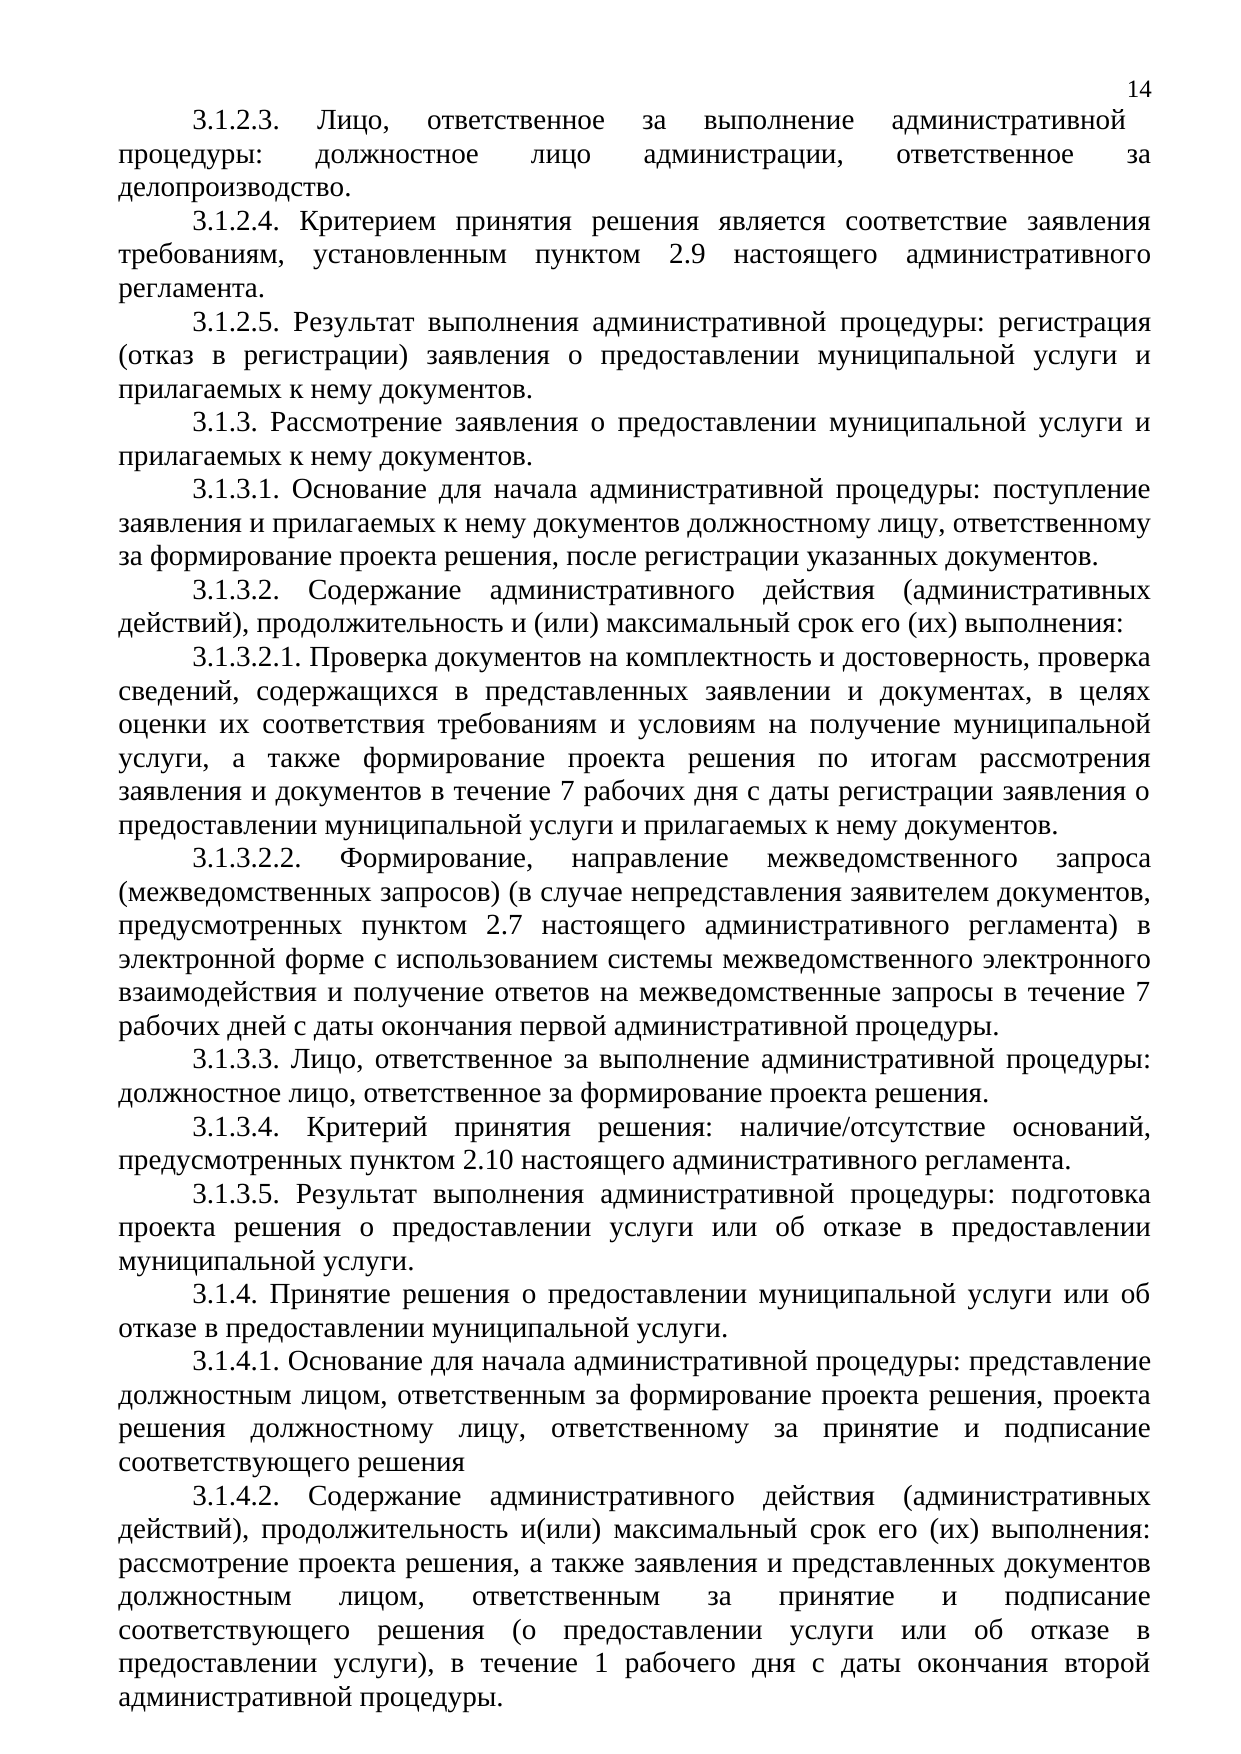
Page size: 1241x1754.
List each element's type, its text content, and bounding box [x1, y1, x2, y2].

text 3.1.4.2. Содержание административного действия (административных действий), продолжительность и(или) максимальный срок его (их) выполнения: рассмотрение проекта решения, а также заявления и представленных документов должностным лицом, ответственным за принятие и подписание соответствующего решения (о предоставлении услуги или об отказе в предоставлении услуги), в течение 1 рабочего дня с даты окончания второй административной процедуры. [118, 1478, 1152, 1712]
text 3.1.3.5. Результат выполнения административной процедуры: подготовка проекта решения о предоставлении услуги или об отказе в предоставлении муниципальной услуги. [118, 1176, 1152, 1276]
text 3.1.4.1. Основание для начала административной процедуры: представление должностным лицом, ответственным за формирование проекта решения, проекта решения должностному лицу, ответственному за принятие и подписание соответствующего решения [118, 1343, 1152, 1478]
text 3.1.4. Принятие решения о предоставлении муниципальной услуги или об отказе в предоставлении муниципальной услуги. [118, 1276, 1152, 1343]
text 3.1.3.2. Содержание административного действия (административных действий), продолжительность и (или) максимальный срок его (их) выполнения: [118, 572, 1152, 639]
text 3.1.2.4. Критерием принятия решения является соответствие заявления требованиям, установленным пунктом 2.9 настоящего административного регламента. [118, 203, 1152, 304]
text 3.1.3.3. Лицо, ответственное за выполнение административной процедуры: должностное лицо, ответственное за формирование проекта решения. [118, 1042, 1152, 1109]
text 3.1.3.4. Критерий принятия решения: наличие/отсутствие оснований, предусмотренных пунктом 2.10 настоящего административного регламента. [118, 1109, 1152, 1176]
text 3.1.3.1. Основание для начала административной процедуры: поступление заявления и прилагаемых к нему документов должностному лицу, ответственному за формирование проекта решения, после регистрации указанных документов. [118, 471, 1152, 572]
text 3.1.3.2.1. Проверка документов на комплектность и достоверность, проверка сведений, содержащихся в представленных заявлении и документах, в целях оценки их соответствия требованиям и условиям на получение муниципальной услуги, а также формирование проекта решения по итогам рассмотрения заявления и документов в течение 7 рабочих дня с даты регистрации заявления о предоставлении муниципальной услуги и прилагаемых к нему документов. [118, 639, 1152, 840]
text 3.1.3.2.2. Формирование, направление межведомственного запроса (межведомственных запросов) (в случае непредставления заявителем документов, предусмотренных пунктом 2.7 настоящего административного регламента) в электронной форме с использованием системы межведомственного электронного взаимодействия и получение ответов на межведомственные запросы в течение 7 рабочих дней с даты окончания первой административной процедуры. [118, 840, 1152, 1042]
text 3.1.3. Рассмотрение заявления о предоставлении муниципальной услуги и прилагаемых к нему документов. [118, 404, 1152, 471]
text 3.1.2.3. Лицо, ответственное за выполнение административной процедуры: должностное лицо администрации, ответственное за делопроизводство. [118, 102, 1152, 203]
text 3.1.2.5. Результат выполнения административной процедуры: регистрация (отказ в регистрации) заявления о предоставлении муниципальной услуги и прилагаемых к нему документов. [118, 304, 1152, 404]
